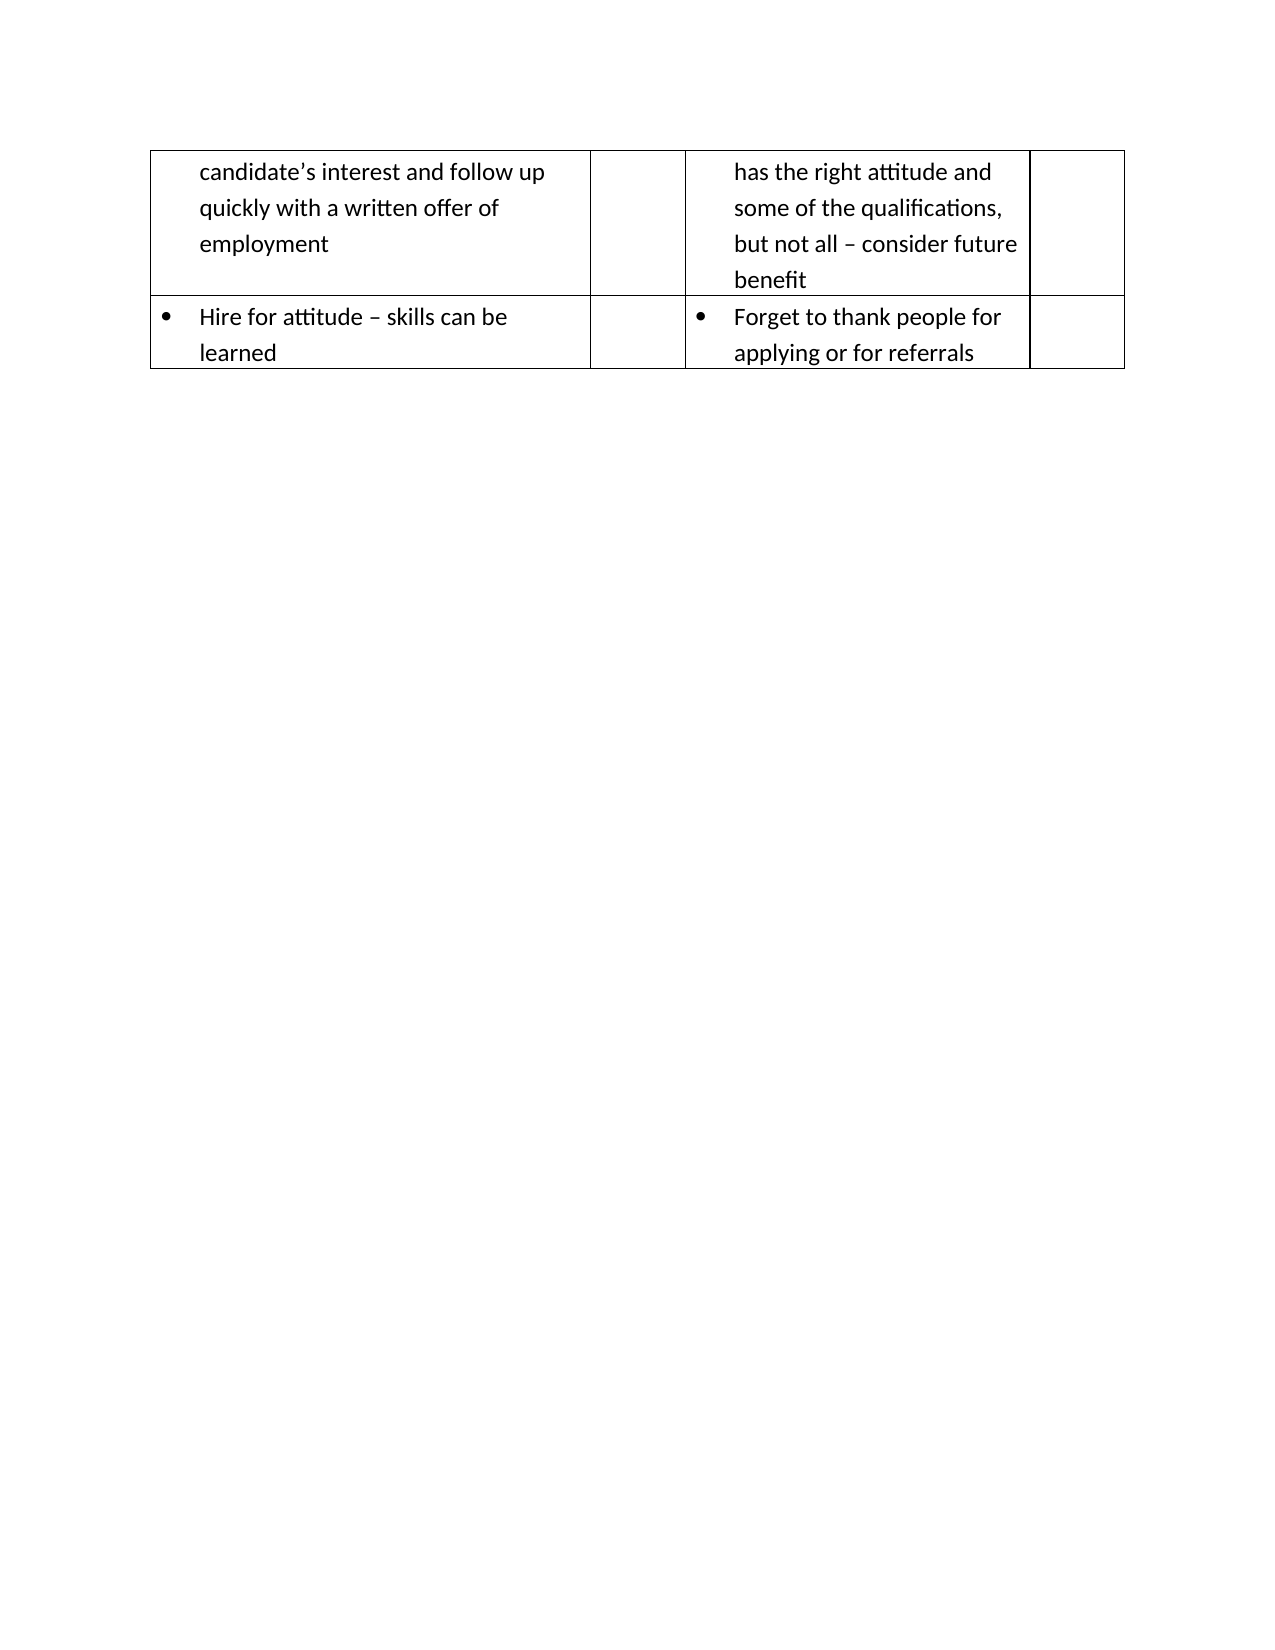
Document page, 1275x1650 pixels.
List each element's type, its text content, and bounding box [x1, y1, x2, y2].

table_cell [591, 296, 685, 368]
table_cell Forget to thank people for applying or for referrals [686, 296, 1029, 368]
table_cell Hire for attitude – skills can be learned [151, 296, 590, 368]
table_cell [1031, 296, 1124, 368]
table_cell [151, 151, 590, 295]
table_cell [591, 151, 685, 295]
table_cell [686, 151, 1029, 295]
table_cell [1031, 151, 1124, 295]
